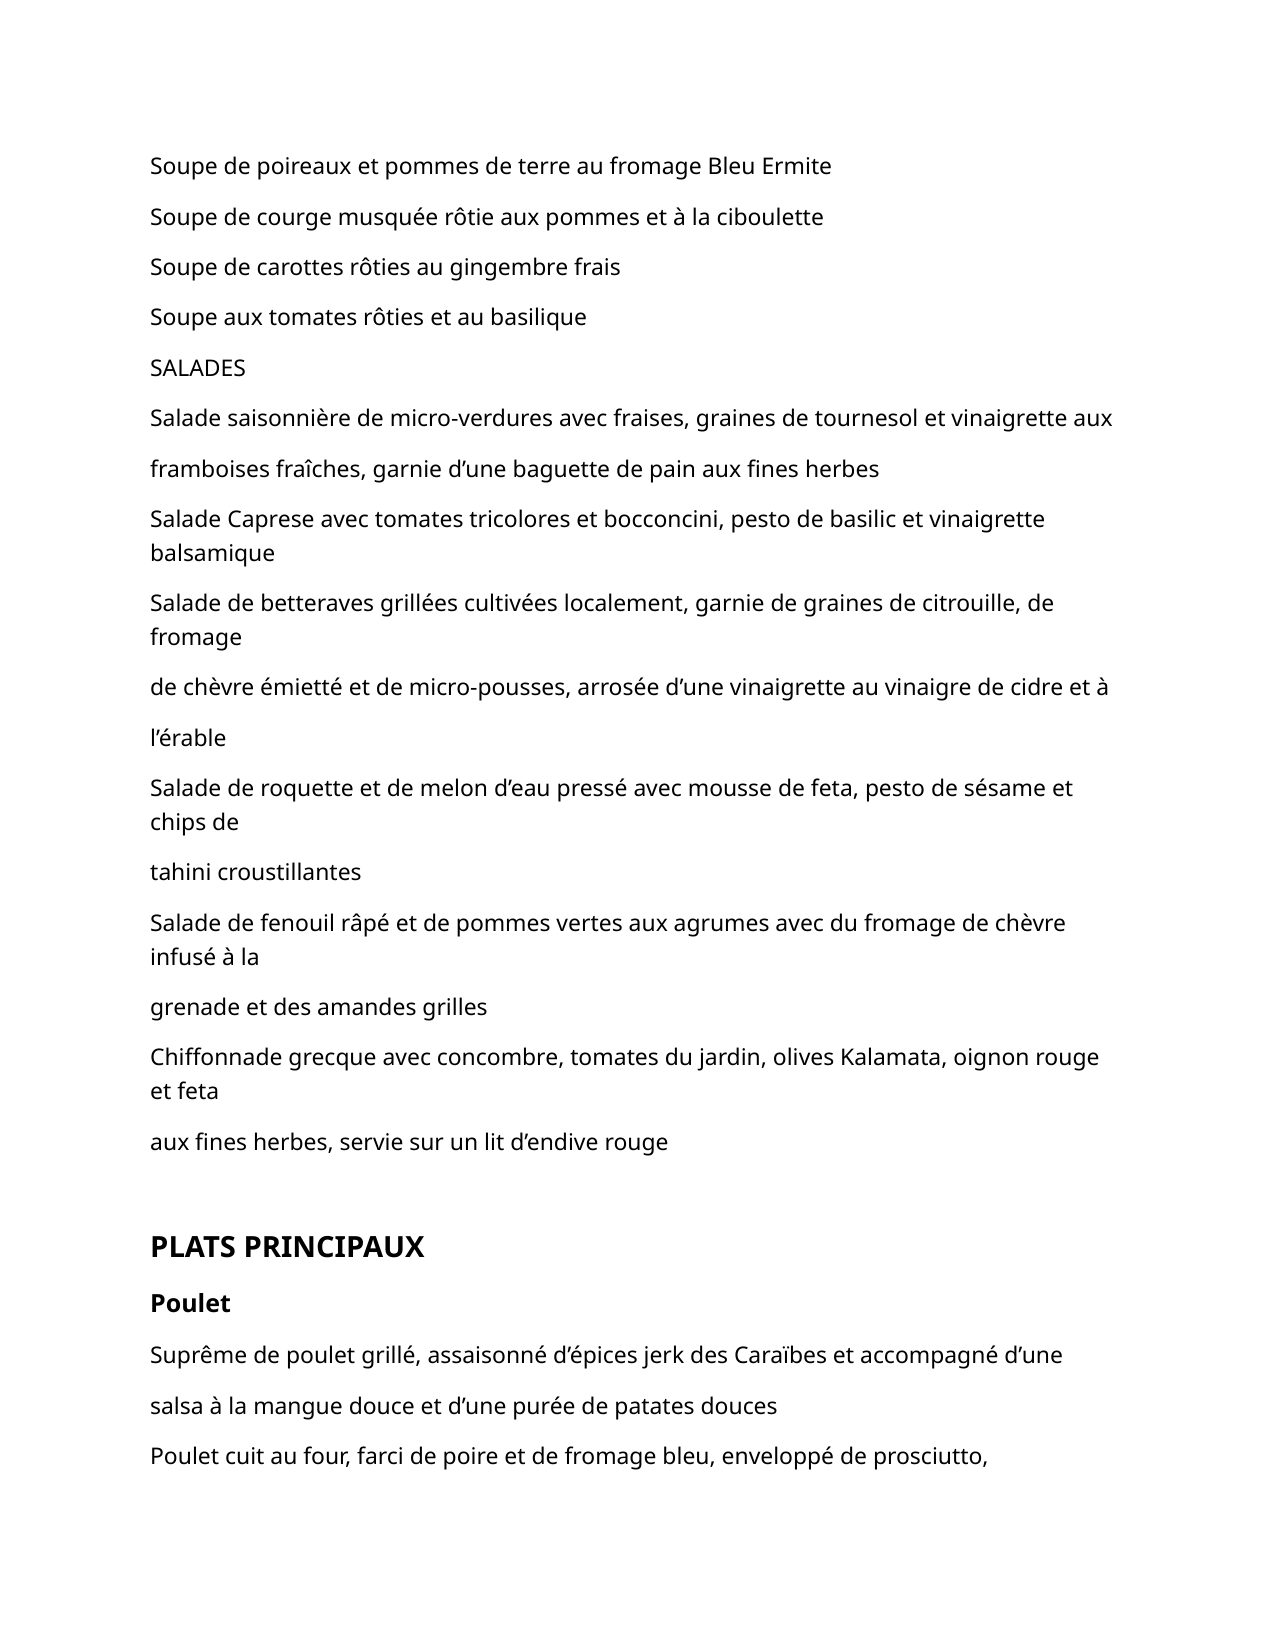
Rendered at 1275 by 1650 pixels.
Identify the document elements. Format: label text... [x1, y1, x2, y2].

text Poulet [150, 1286, 1125, 1320]
text Salade de roquette et de melon d’eau pressé avec mousse de feta, pesto de sésame et chips de [150, 772, 1125, 837]
text Soupe aux tomates rôties et au basilique [150, 301, 1125, 332]
text de chèvre émietté et de micro-pousses, arrosée d’une vinaigrette au vinaigre de cidre et à [150, 671, 1125, 702]
text framboises fraîches, garnie d’une baguette de pain aux fines herbes [150, 452, 1125, 484]
text aux fines herbes, servie sur un lit d’endive rouge [150, 1125, 1125, 1157]
text Poulet cuit au four, farci de poire et de fromage bleu, enveloppé de prosciutto, [150, 1440, 1125, 1471]
text Suprême de poulet grillé, assaisonné d’épices jerk des Caraïbes et accompagné d’une [150, 1339, 1125, 1370]
text salsa à la mangue douce et d’une purée de patates douces [150, 1389, 1125, 1421]
text Chiffonnade grecque avec concombre, tomates du jardin, olives Kalamata, oignon rouge et feta [150, 1041, 1125, 1106]
text grenade et des amandes grilles [150, 991, 1125, 1022]
text PLATS PRINCIPAUX [150, 1226, 1125, 1266]
text SALADES [150, 352, 1125, 383]
text l’érable [150, 722, 1125, 753]
text Salade saisonnière de micro-verdures avec fraises, graines de tournesol et vinaigrette aux [150, 402, 1125, 433]
text Soupe de courge musquée rôtie aux pommes et à la ciboulette [150, 200, 1125, 232]
text Soupe de carottes rôties au gingembre frais [150, 251, 1125, 282]
text Salade de betteraves grillées cultivées localement, garnie de graines de citrouille, de fromage [150, 587, 1125, 652]
text tahini croustillantes [150, 856, 1125, 887]
text Salade Caprese avec tomates tricolores et bocconcini, pesto de basilic et vinaigrette balsamique [150, 503, 1125, 568]
text Salade de fenouil râpé et de pommes vertes aux agrumes avec du fromage de chèvre infusé à la [150, 907, 1125, 972]
text Soupe de poireaux et pommes de terre au fromage Bleu Ermite [150, 150, 1125, 181]
